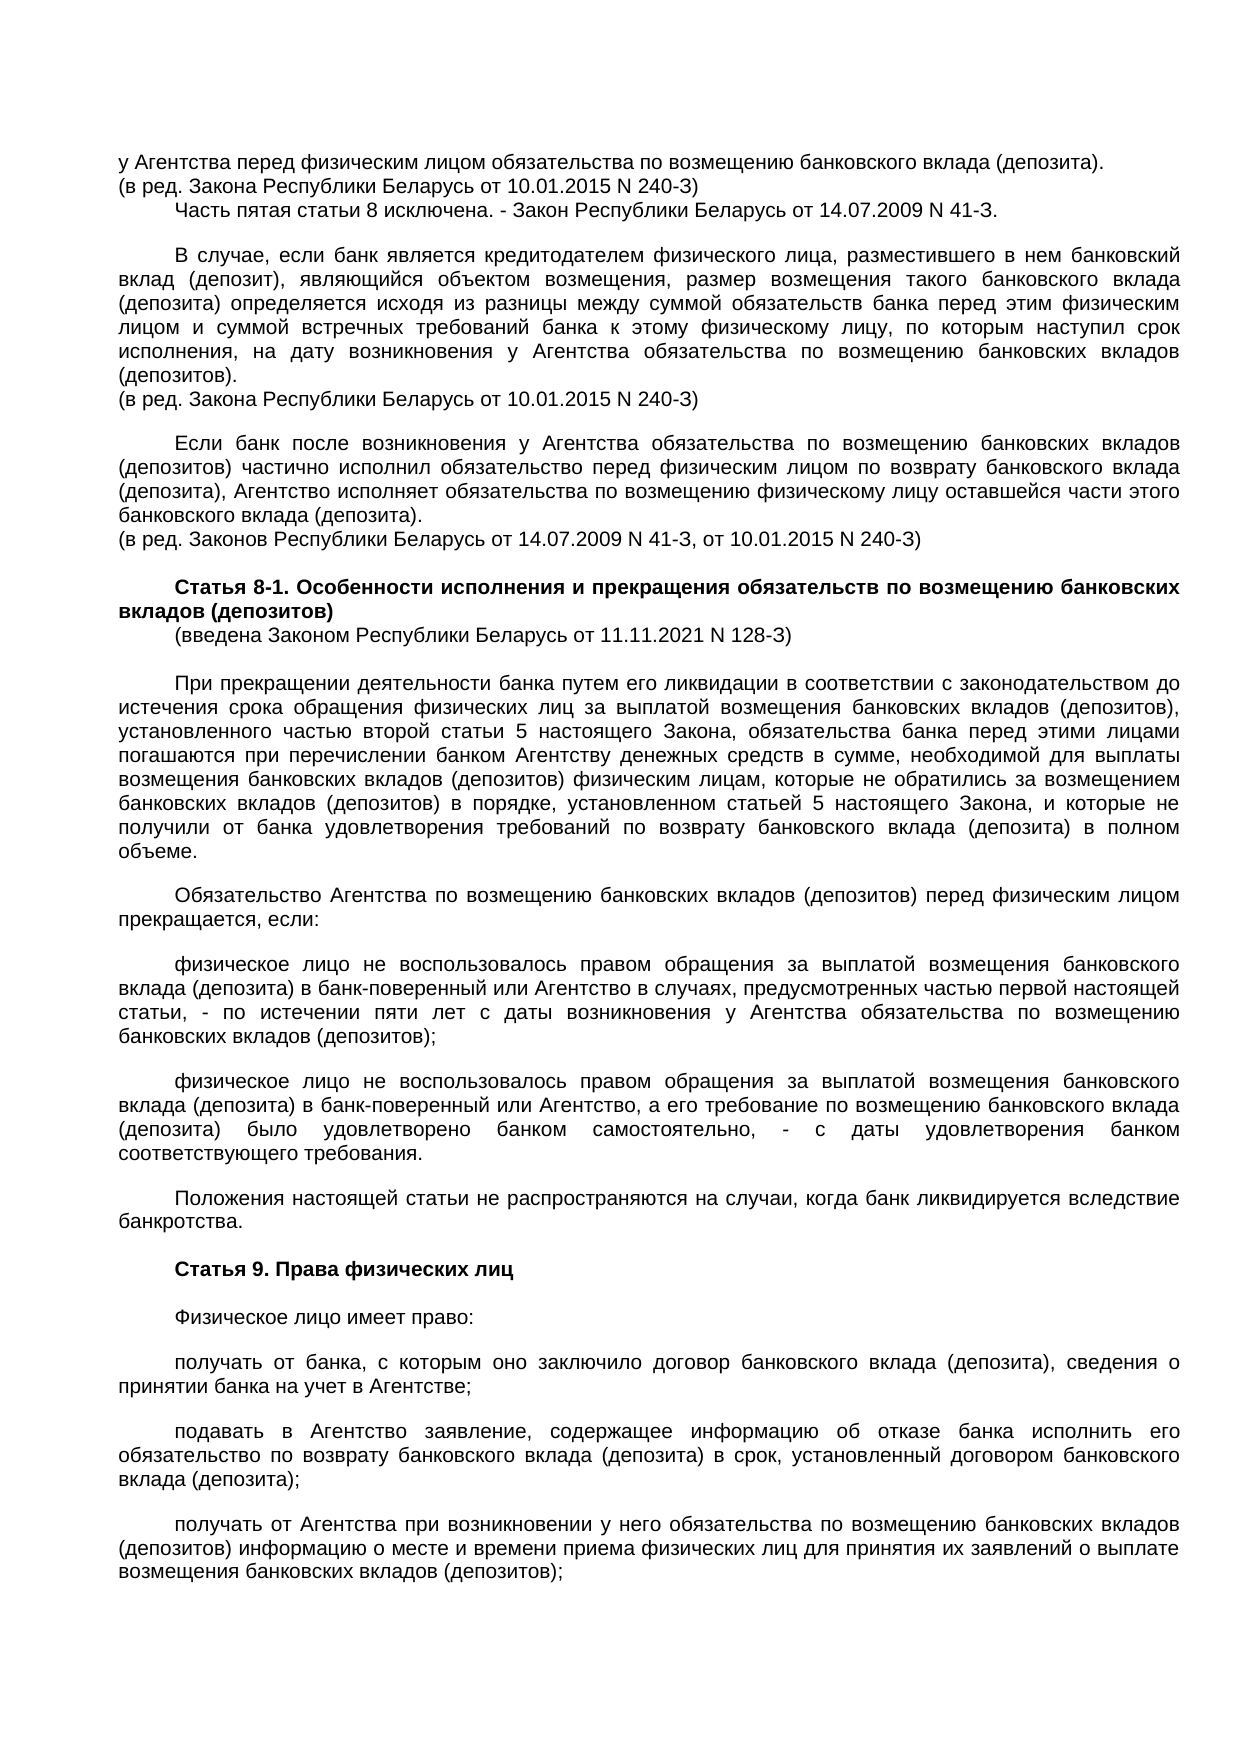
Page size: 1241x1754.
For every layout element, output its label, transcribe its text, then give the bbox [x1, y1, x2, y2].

text В случае, если банк является кредитодателем физического лица, разместившего в нем банковский вклад (депозит), являющийся объектом возмещения, размер возмещения такого банковского вклада (депозита) определяется исходя из разницы между суммой обязательств банка перед этим физическим лицом и суммой встречных требований банка к этому физическому лицу, по которым наступил срок исполнения, на дату возникновения у Агентства обязательства по возмещению банковских вкладов (депозитов). [118, 243, 1181, 386]
text Статья 9. Права физических лиц [118, 1257, 1181, 1281]
text Физическое лицо имеет право: [118, 1305, 1181, 1329]
text физическое лицо не воспользовалось правом обращения за выплатой возмещения банковского вклада (депозита) в банк-поверенный или Агентство в случаях, предусмотренных частью первой настоящей статьи, - по истечении пяти лет с даты возникновения у Агентства обязательства по возмещению банковских вкладов (депозитов); [118, 952, 1181, 1048]
text получать от Агентства при возникновении у него обязательства по возмещению банковских вкладов (депозитов) информацию о месте и времени приема физических лиц для принятия их заявлений о выплате возмещения банковских вкладов (депозитов); [118, 1511, 1181, 1583]
text Часть пятая статьи 8 исключена. - Закон Республики Беларусь от 14.07.2009 N 41-З. [118, 198, 1181, 222]
text (введена Законом Республики Беларусь от 11.11.2021 N 128-З) [118, 623, 1181, 647]
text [118, 150, 1181, 174]
text (в ред. Закона Республики Беларусь от 10.01.2015 N 240-З) [118, 386, 1181, 410]
text Обязательство Агентства по возмещению банковских вкладов (депозитов) перед физическим лицом прекращается, если: [118, 883, 1181, 931]
text физическое лицо не воспользовалось правом обращения за выплатой возмещения банковского вклада (депозита) в банк-поверенный или Агентство, а его требование по возмещению банковского вклада (депозита) было удовлетворено банком самостоятельно, - с даты удовлетворения банком соответствующего требования. [118, 1069, 1181, 1164]
text получать от банка, с которым оно заключило договор банковского вклада (депозита), сведения о принятии банка на учет в Агентстве; [118, 1350, 1181, 1398]
text подавать в Агентство заявление, содержащее информацию об отказе банка исполнить его обязательство по возврату банковского вклада (депозита) в срок, установленный договором банковского вклада (депозита); [118, 1419, 1181, 1491]
text Статья 8-1. Особенности исполнения и прекращения обязательств по возмещению банковских вкладов (депозитов) [118, 575, 1181, 623]
text Положения настоящей статьи не распространяются на случаи, когда банк ликвидируется вследствие банкротства. [118, 1185, 1181, 1233]
text При прекращении деятельности банка путем его ликвидации в соответствии с законодательством до истечения срока обращения физических лиц за выплатой возмещения банковских вкладов (депозитов), установленного частью второй статьи 5 настоящего Закона, обязательства банка перед этими лицами погашаются при перечислении банком Агентству денежных средств в сумме, необходимой для выплаты возмещения банковских вкладов (депозитов) физическим лицам, которые не обратились за возмещением банковских вкладов (депозитов) в порядке, установленном статьей 5 настоящего Закона, и которые не получили от банка удовлетворения требований по возврату банковского вклада (депозита) в полном объеме. [118, 671, 1181, 862]
text (в ред. Законов Республики Беларусь от 14.07.2009 N 41-З, от 10.01.2015 N 240-З) [118, 527, 1181, 551]
text (в ред. Закона Республики Беларусь от 10.01.2015 N 240-З) [118, 174, 1181, 198]
text Если банк после возникновения у Агентства обязательства по возмещению банковских вкладов (депозитов) частично исполнил обязательство перед физическим лицом по возврату банковского вклада (депозита), Агентство исполняет обязательства по возмещению физическому лицу оставшейся части этого банковского вклада (депозита). [118, 431, 1181, 527]
